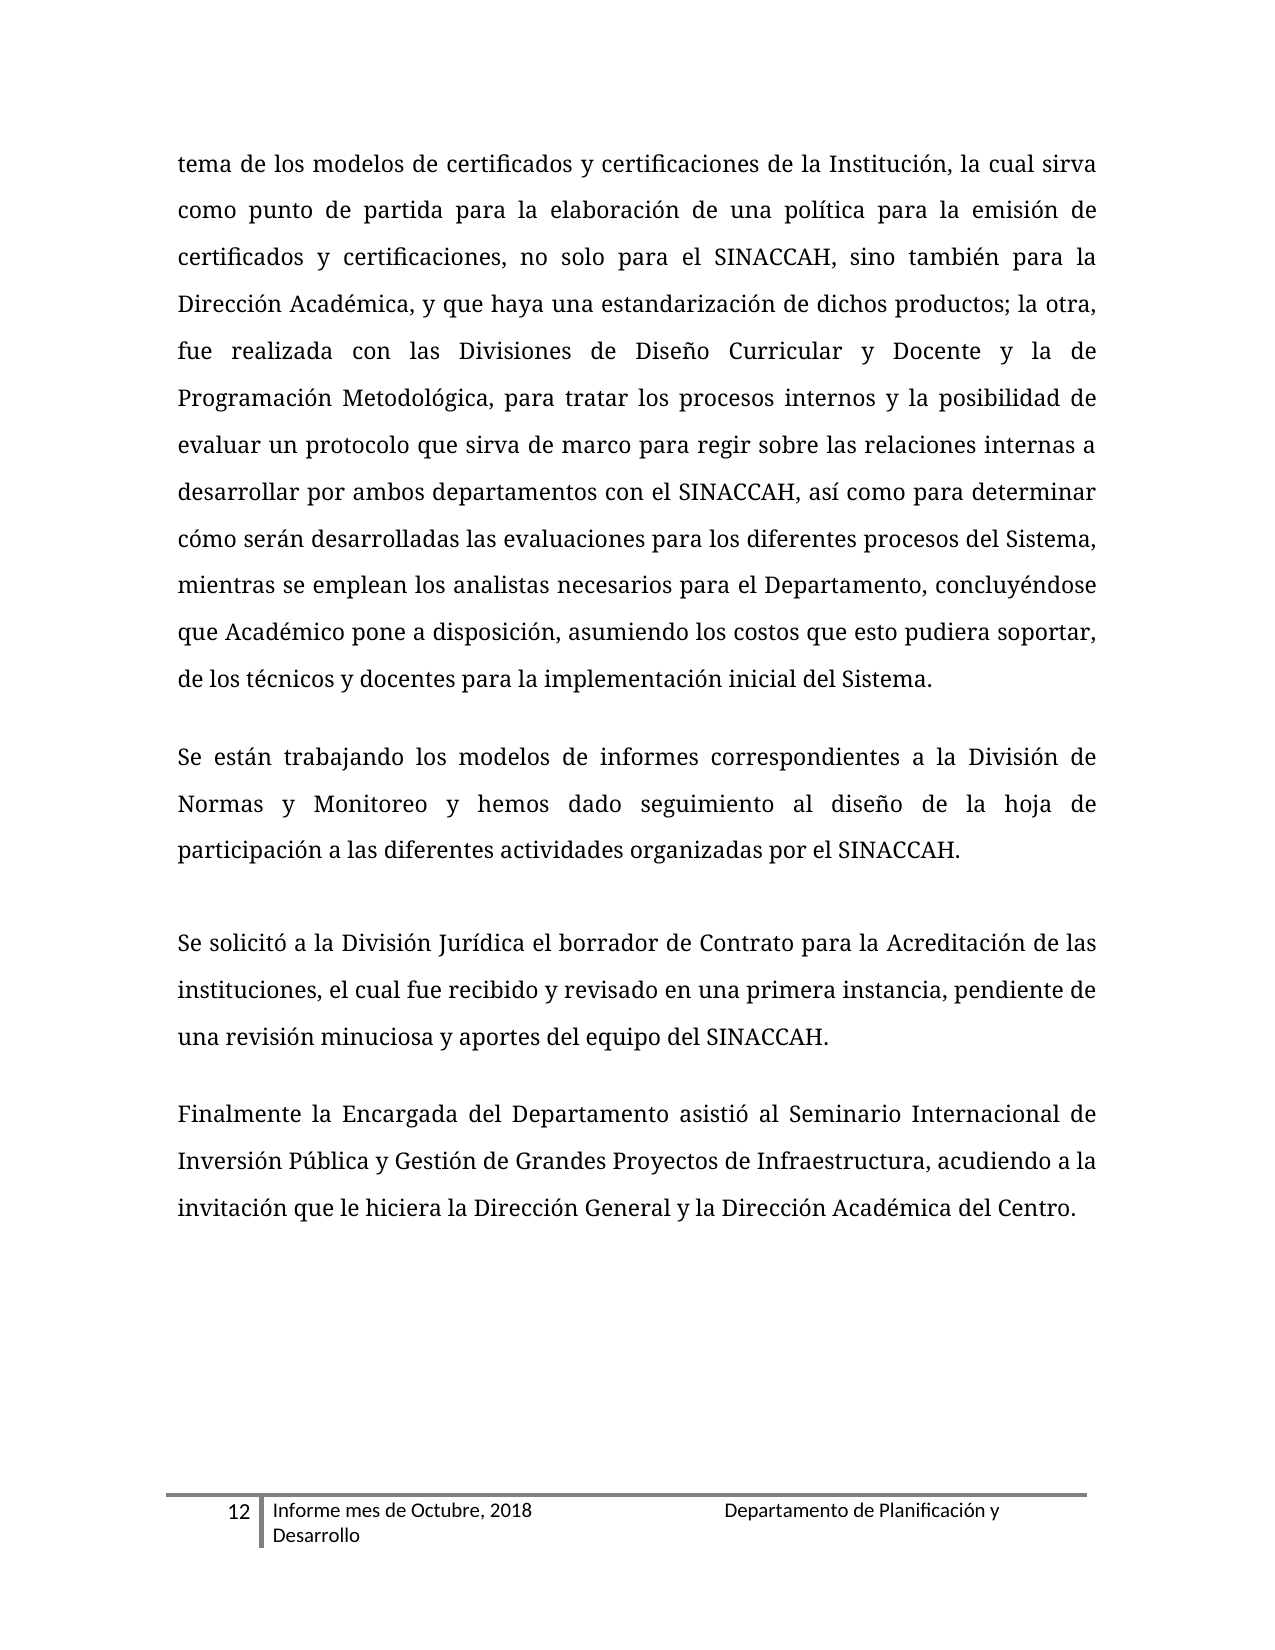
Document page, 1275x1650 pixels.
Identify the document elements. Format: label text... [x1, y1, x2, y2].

text Finalmente la Encargada del Departamento asistió al Seminario Internacional de Inversión Pública y Gestión de Grandes Proyectos de Infraestructura, acudiendo a la invitación que le hiciera la Dirección General y la Dirección Académica del Centro. [177, 1098, 1098, 1223]
text Se están trabajando los modelos de informes correspondientes a la División de Normas y Monitoreo y hemos dado seguimiento al diseño de la hoja de participación a las diferentes actividades organizadas por el SINACCAH. [177, 741, 1098, 866]
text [177, 148, 1098, 694]
text Se solicitó a la División Jurídica el borrador de Contrato para la Acreditación de las instituciones, el cual fue recibido y revisado en una primera instancia, pendiente de una revisión minuciosa y aportes del equipo del SINACCAH. [177, 927, 1098, 1052]
